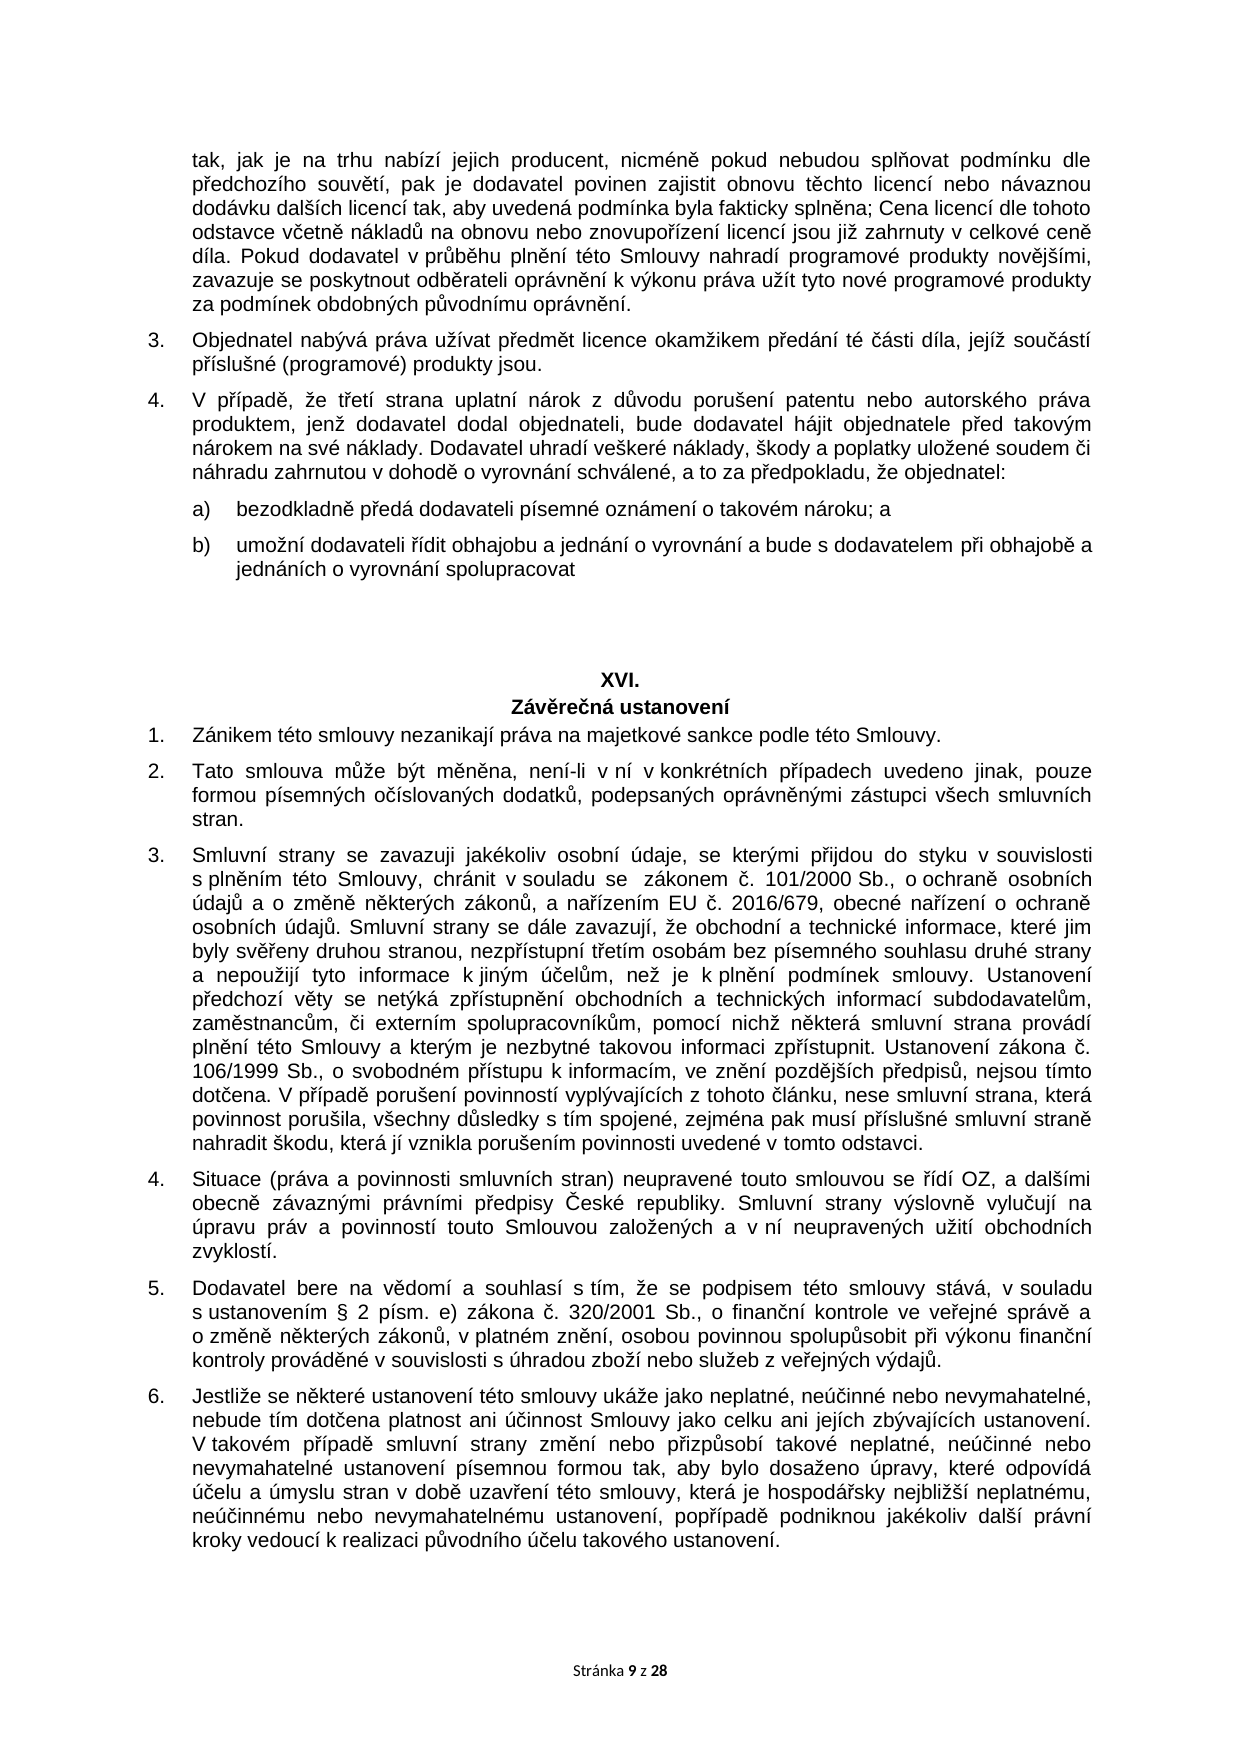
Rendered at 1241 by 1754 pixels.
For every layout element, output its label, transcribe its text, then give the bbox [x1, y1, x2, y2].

list bezodkladně předá dodavateli písemné oznámení o takovém nároku; a [192, 497, 1093, 521]
list Tato smlouva může být měněna, není-li v ní v konkrétních případech uvedeno jinak, pouze formou písemných očíslovaných dodatků, podepsaných oprávněnými zástupci všech smluvních stran. [148, 759, 1093, 831]
list Situace (práva a povinnosti smluvních stran) neupravené touto smlouvou se řídí OZ, a dalšími obecně závaznými právními předpisy České republiky. Smluvní strany výslovně vylučují na úpravu práv a povinností touto Smlouvou založených a v ní neupravených užití obchodních zvyklostí. [148, 1167, 1093, 1263]
list Jestliže se některé ustanovení této smlouvy ukáže jako neplatné, neúčinné nebo nevymahatelné, nebude tím dotčena platnost ani účinnost Smlouvy jako celku ani jejích zbývajících ustanovení. V takovém případě smluvní strany změní nebo přizpůsobí takové neplatné, neúčinné nebo nevymahatelné ustanovení písemnou formou tak, aby bylo dosaženo úpravy, které odpovídá účelu a úmyslu stran v době uzavření této smlouvy, která je hospodářsky nejbližší neplatnému, neúčinnému nebo nevymahatelnému ustanovení, popřípadě podniknou jakékoliv další právní kroky vedoucí k realizaci původního účelu takového ustanovení. [148, 1384, 1093, 1552]
list Smluvní strany se zavazuji jakékoliv osobní údaje, se kterými přijdou do styku v souvislosti s plněním této Smlouvy, chránit v souladu se zákonem č. 101/2000 Sb., o ochraně osobních údajů a o změně některých zákonů, a nařízením EU č. 2016/679, obecné nařízení o ochraně osobních údajů. Smluvní strany se dále zavazují, že obchodní a technické informace, které jim byly svěřeny druhou stranou, nezpřístupní třetím osobám bez písemného souhlasu druhé strany a nepoužijí tyto informace k jiným účelům, než je k plnění podmínek smlouvy. Ustanovení předchozí věty se netýká zpřístupnění obchodních a technických informací subdodavatelům, zaměstnancům, či externím spolupracovníkům, pomocí nichž některá smluvní strana provádí plnění této Smlouvy a kterým je nezbytné takovou informaci zpřístupnit. Ustanovení zákona č. 106/1999 Sb., o svobodném přístupu k informacím, ve znění pozdějších předpisů, nejsou tímto dotčena. V případě porušení povinností vyplývajících z tohoto článku, nese smluvní strana, která povinnost porušila, všechny důsledky s tím spojené, zejména pak musí příslušné smluvní straně nahradit škodu, která jí vznikla porušením povinnosti uvedené v tomto odstavci. [148, 843, 1093, 1155]
subtitle XVI. Závěrečná ustanovení [148, 667, 1093, 719]
list Zánikem této smlouvy nezanikají práva na majetkové sankce podle této Smlouvy. [148, 722, 1093, 746]
list Dodavatel bere na vědomí a souhlasí s tím, že se podpisem této smlouvy stává, v souladu s ustanovením § 2 písm. e) zákona č. 320/2001 Sb., o finanční kontrole ve veřejné správě a o změně některých zákonů, v platném znění, osobou povinnou spolupůsobit při výkonu finanční kontroly prováděné v souvislosti s úhradou zboží nebo služeb z veřejných výdajů. [148, 1276, 1093, 1371]
list V případě, že třetí strana uplatní nárok z důvodu porušení patentu nebo autorského práva produktem, jenž dodavatel dodal objednateli, bude dodavatel hájit objednatele před takovým nárokem na své náklady. Dodavatel uhradí veškeré náklady, škody a poplatky uložené soudem či náhradu zahrnutou v dohodě o vyrovnání schválené, a to za předpokladu, že objednatel: [148, 388, 1093, 484]
list Objednatel nabývá práva užívat předmět licence okamžikem předání té části díla, jejíž součástí příslušné (programové) produkty jsou. [148, 328, 1093, 376]
list umožní dodavateli řídit obhajobu a jednání o vyrovnání a bude s dodavatelem při obhajobě a jednáních o vyrovnání spolupracovat [192, 533, 1093, 581]
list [148, 148, 1093, 315]
